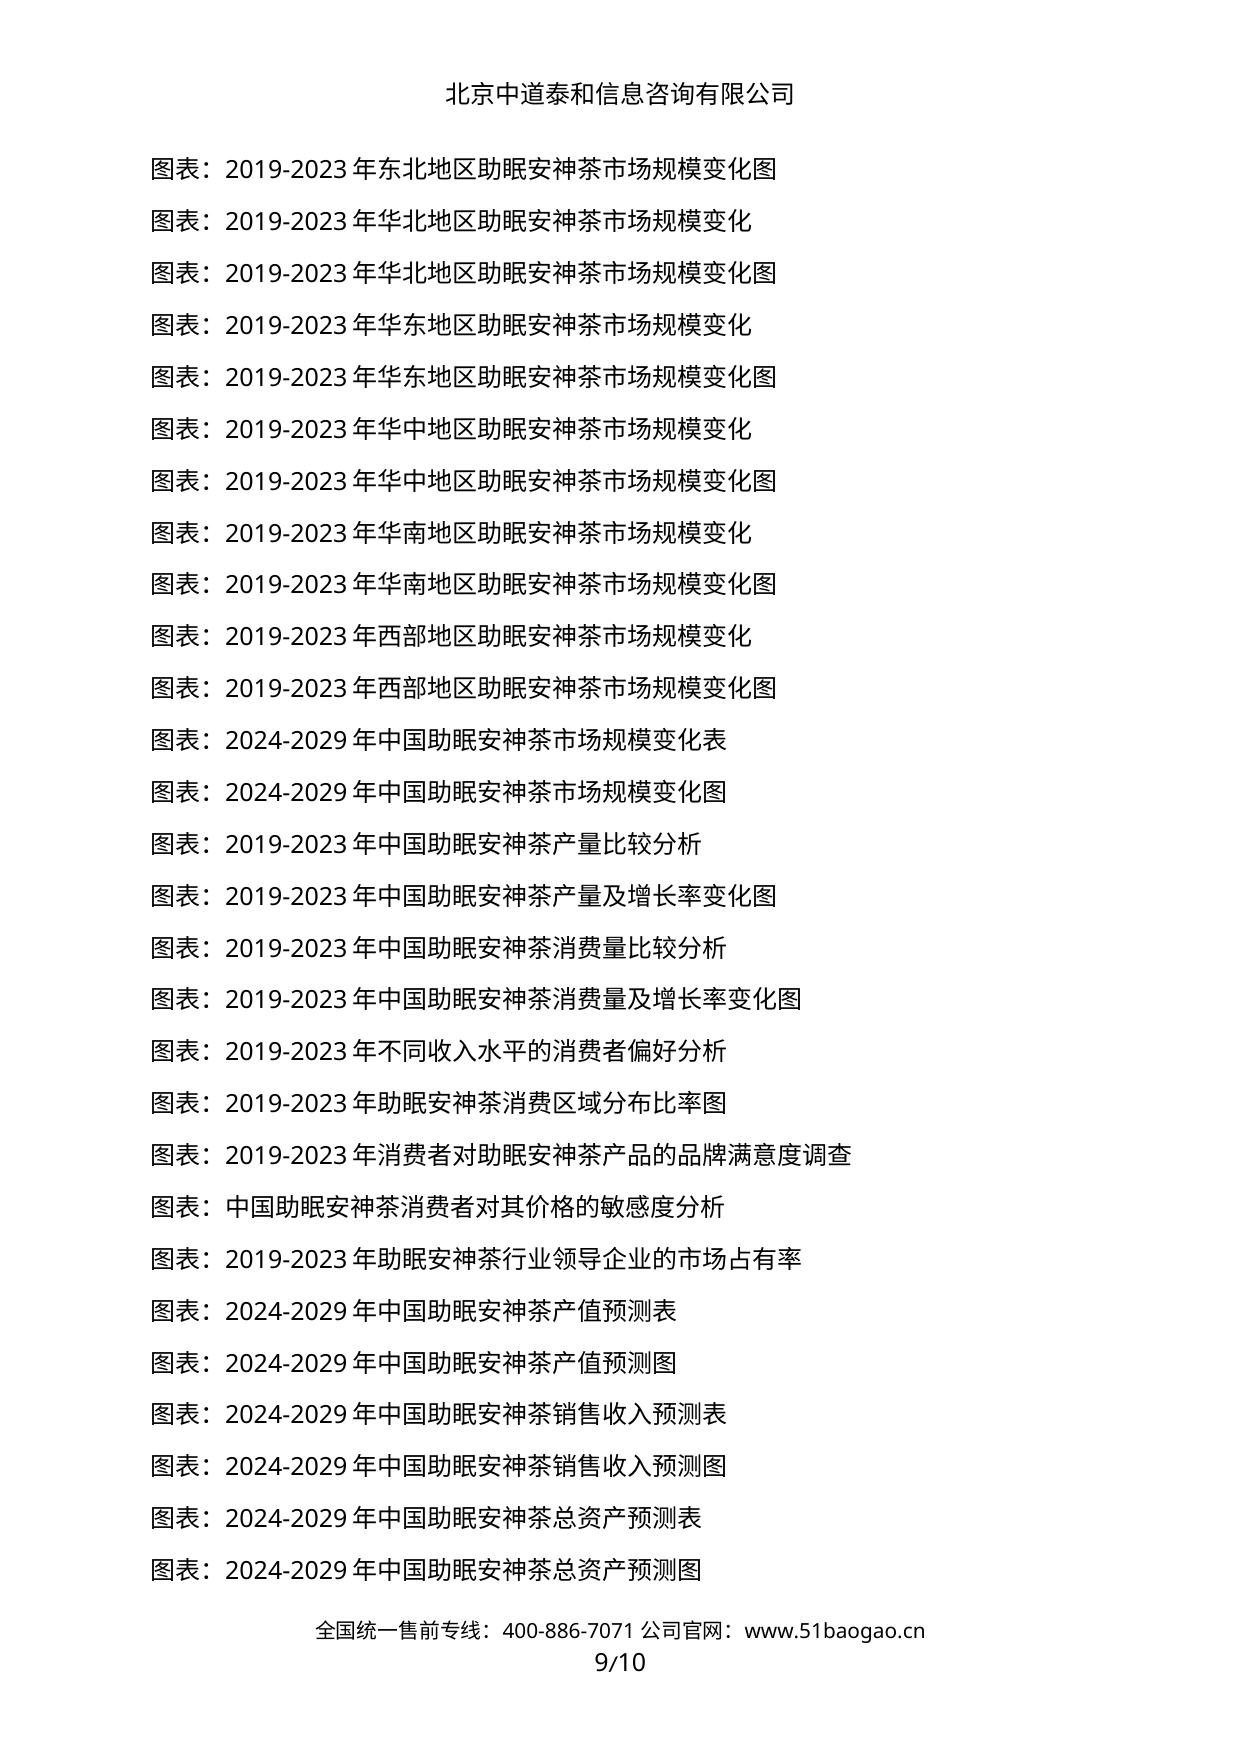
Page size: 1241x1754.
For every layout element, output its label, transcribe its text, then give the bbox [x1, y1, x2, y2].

text 图表：2019-2023年中国助眠安神茶消费量比较分析 [150, 928, 1090, 964]
text 图表：2019-2023年助眠安神茶消费区域分布比率图 [150, 1084, 1090, 1120]
text 图表：2024-2029年中国助眠安神茶销售收入预测表 [150, 1395, 1090, 1431]
text 图表：2024-2029年中国助眠安神茶总资产预测表 [150, 1499, 1090, 1535]
text 图表：2019-2023年华东地区助眠安神茶市场规模变化 [150, 306, 1090, 342]
text 图表：2019-2023年华南地区助眠安神茶市场规模变化图 [150, 565, 1090, 601]
text 图表：2024-2029年中国助眠安神茶总资产预测图 [150, 1551, 1090, 1587]
text 图表：2019-2023年华中地区助眠安神茶市场规模变化 [150, 409, 1090, 446]
text 图表：2024-2029年中国助眠安神茶产值预测表 [150, 1291, 1090, 1327]
text 图表：中国助眠安神茶消费者对其价格的敏感度分析 [150, 1187, 1090, 1224]
text 图表：2024-2029年中国助眠安神茶市场规模变化表 [150, 721, 1090, 757]
text 图表：2019-2023年华南地区助眠安神茶市场规模变化 [150, 513, 1090, 549]
text 图表：2019-2023年华东地区助眠安神茶市场规模变化图 [150, 357, 1090, 394]
text 图表：2019-2023年华北地区助眠安神茶市场规模变化 [150, 202, 1090, 238]
text 图表：2019-2023年中国助眠安神茶消费量及增长率变化图 [150, 980, 1090, 1016]
text 图表：2019-2023年西部地区助眠安神茶市场规模变化 [150, 617, 1090, 653]
text 图表：2019-2023年西部地区助眠安神茶市场规模变化图 [150, 669, 1090, 705]
text 图表：2019-2023年中国助眠安神茶产量比较分析 [150, 824, 1090, 861]
text 图表：2019-2023年助眠安神茶行业领导企业的市场占有率 [150, 1239, 1090, 1276]
text 图表：2019-2023年消费者对助眠安神茶产品的品牌满意度调查 [150, 1136, 1090, 1172]
text 图表：2019-2023年东北地区助眠安神茶市场规模变化图 [150, 150, 1090, 186]
text 图表：2019-2023年华北地区助眠安神茶市场规模变化图 [150, 254, 1090, 290]
text 图表：2019-2023年不同收入水平的消费者偏好分析 [150, 1032, 1090, 1068]
text 图表：2024-2029年中国助眠安神茶销售收入预测图 [150, 1447, 1090, 1483]
text 图表：2019-2023年中国助眠安神茶产量及增长率变化图 [150, 876, 1090, 912]
text 图表：2019-2023年华中地区助眠安神茶市场规模变化图 [150, 461, 1090, 497]
text 图表：2024-2029年中国助眠安神茶产值预测图 [150, 1343, 1090, 1379]
text 图表：2024-2029年中国助眠安神茶市场规模变化图 [150, 772, 1090, 809]
